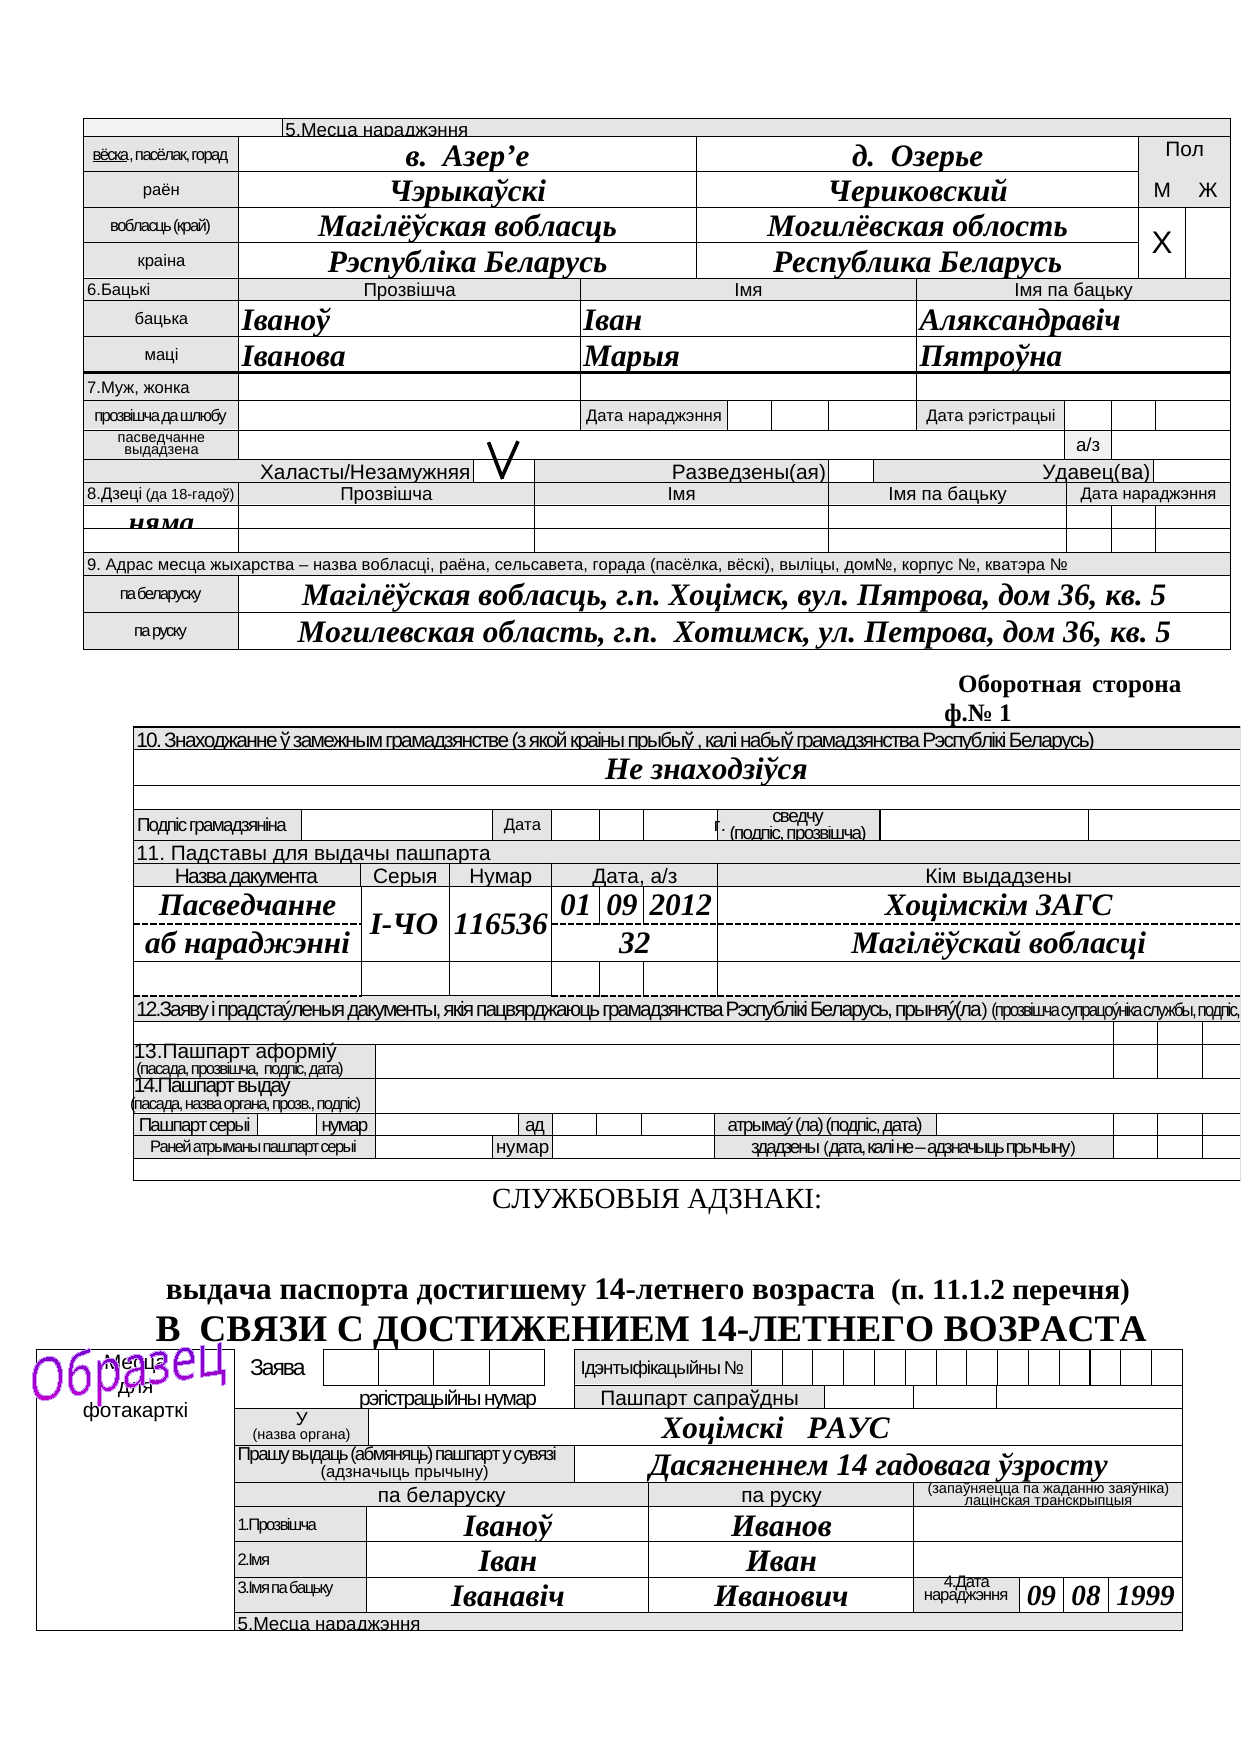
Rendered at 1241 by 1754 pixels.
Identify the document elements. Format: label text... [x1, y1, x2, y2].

table_cell [1114, 1136, 1157, 1158]
table_cell Дата нараджэння [1067, 483, 1230, 504]
table_cell [1203, 1022, 1240, 1044]
table_cell аб нараджэннi [134, 923, 361, 961]
table_cell Пашпарт серыi [134, 1114, 257, 1135]
table_cell Iмя [535, 483, 828, 504]
table_header [1152, 1350, 1182, 1384]
table_cell [239, 529, 534, 552]
table_header [906, 1350, 936, 1384]
table_cell 01 [552, 887, 599, 922]
table_cell [1067, 506, 1111, 528]
table_cell [535, 529, 828, 552]
table_header [490, 1350, 544, 1384]
table_cell Iмя [581, 279, 916, 300]
table_cell [914, 1542, 1182, 1577]
table_cell Рэспубліка Беларусь [239, 243, 696, 277]
table_cell Іванавіч [367, 1578, 648, 1612]
table_cell Иван [649, 1542, 913, 1577]
table_cell І-ЧО [362, 887, 449, 961]
table_cell Чериковский [697, 172, 1138, 207]
table_cell [1158, 1136, 1202, 1158]
table_cell Магілёўская вобласць [239, 208, 696, 242]
table_cell Раней атрыманы пашпарт серыi [134, 1136, 375, 1158]
table_cell нумар [317, 1114, 375, 1135]
table_cell [644, 962, 717, 995]
table_cell 9. Адрас месца жыхарства – назва вобласцi, раёна, сельсавета, горада (пасёлка, вёскi), вылiцы, дом№, корпус №, кватэра № [84, 553, 1230, 575]
table_cell [1065, 401, 1111, 429]
table_cell [362, 962, 449, 995]
table_cell Магiлёўскай вобласцi [718, 923, 1240, 961]
table_cell [1114, 1022, 1157, 1044]
table_header Заява [235, 1349, 323, 1384]
table_cell [597, 1114, 641, 1135]
table_cell [829, 401, 916, 429]
table_cell [728, 401, 771, 429]
table_cell [1112, 431, 1230, 459]
table_cell Могилевская область, г.п. Хотимск, ул. Петрова, дом 36, кв. 5 [239, 613, 1230, 649]
table_cell [1156, 529, 1230, 552]
table_cell Іванова [239, 337, 580, 371]
table_cell Пол [1139, 137, 1230, 171]
table_cell [581, 374, 916, 400]
table_cell пасведчанне выдадзена [84, 431, 238, 459]
table_cell [553, 1114, 596, 1135]
table_header [545, 1349, 574, 1384]
table_header [1060, 1350, 1089, 1384]
table_cell 1.Прозвiшча [235, 1507, 366, 1541]
table_cell [1203, 1114, 1240, 1135]
table_cell Дата нараджэння [581, 401, 727, 429]
text В СВЯЗИ С ДОСТИЖЕНИЕМ 14-ЛЕТНЕГО ВОЗРАСТА [133, 1306, 1169, 1349]
table_cell 11. Падставы для выдачы пашпарта [134, 841, 1240, 863]
table_cell па беларуску [235, 1483, 648, 1506]
table_header [752, 1350, 782, 1384]
table_cell 5.Месца нараджэння [235, 1613, 1182, 1630]
table_cell [825, 1386, 913, 1408]
table_cell Іваноў [239, 301, 580, 336]
table_cell [997, 1386, 1182, 1408]
text выдача паспорта достигшему 14-летнего возраста (п. 11.1.2 перечня) [133, 1270, 1169, 1306]
table_cell [829, 529, 1066, 552]
table_cell Хоцімскi РАУС [369, 1409, 1182, 1445]
table_cell [376, 1045, 1113, 1078]
table_cell 7.Муж, жонка [84, 374, 238, 400]
table_cell па руску [649, 1483, 913, 1506]
table_cell 09 [600, 887, 643, 922]
table_header 10. Знаходжанне ў замежным грамадзянстве (з якой краiны прыбыў , калi набыў грамадзянства Рэспублікі Беларусь) [134, 728, 1240, 749]
table_cell Халасты/Незамужняя [84, 460, 473, 482]
table_cell [1112, 529, 1155, 552]
table_cell [1186, 208, 1230, 277]
table_cell Назва дакумента [134, 864, 360, 886]
table_cell [474, 460, 534, 482]
table_header [324, 1350, 378, 1384]
table_cell [376, 1136, 492, 1158]
table_cell 12.Заяву i прадстаýленыя дакументы, якiя пацвярджаюць грамадзянства Рэспублiкi Беларусь, прыняý(ла) (прозвiшча супрацоýнiка службы, подпiс, дата) [134, 995, 1240, 1021]
table_cell [642, 1114, 714, 1135]
table_cell нумар [493, 1136, 552, 1158]
table_cell атрымаý (ла) (подпiс, дата) [715, 1114, 936, 1135]
table_cell [881, 810, 1088, 840]
table_cell [600, 810, 643, 840]
table_cell Могилёвская облость [697, 208, 1138, 242]
table_cell [239, 431, 1064, 459]
table_cell Iмя па бацьку [829, 483, 1066, 504]
table_cell Прозвiшча [239, 483, 534, 504]
table_cell [718, 962, 1240, 995]
table_header [967, 1350, 997, 1384]
table_cell краiна [84, 243, 238, 277]
table_cell [239, 374, 580, 400]
table_header [379, 1350, 433, 1384]
table_cell [1112, 506, 1155, 528]
table_cell [134, 1022, 1113, 1044]
table_cell па руску [84, 613, 238, 649]
table_cell Пасведчанне [134, 887, 361, 922]
table_cell Ж [1185, 171, 1230, 207]
table_cell 1999 [1109, 1578, 1182, 1612]
table_cell 14.Пашпарт выдаý (пасада, назва органа, прозв., подпiс) [134, 1079, 375, 1112]
table_cell в. Азер’е [239, 137, 696, 171]
table_cell [235, 1385, 323, 1408]
table_cell Дасягненнем 14 гадовага ўзросту [575, 1446, 1182, 1482]
table_cell 13.Пашпарт аформiý (пасада, прозвiшча, подпiс, дата) [134, 1045, 375, 1078]
table_cell Пашпарт сапраўдны [575, 1386, 824, 1408]
table_cell [917, 374, 1230, 400]
table_cell [376, 1114, 518, 1135]
table_cell Дата рэгістрацыі [917, 401, 1064, 429]
table_cell Прозвiшча [239, 279, 580, 300]
table_cell [376, 1079, 1240, 1112]
table_cell Пятроўна [917, 337, 1230, 371]
table_cell [1156, 506, 1230, 528]
table_cell Iмя па бацьку [917, 279, 1230, 300]
table_cell [258, 1114, 316, 1135]
table_header [875, 1350, 905, 1384]
table_cell па беларуску [84, 576, 238, 612]
table_cell бацька [84, 301, 238, 336]
table_cell ад [519, 1114, 552, 1135]
table_header [844, 1350, 874, 1384]
table_cell [1203, 1045, 1240, 1078]
table_cell Иванович [649, 1578, 913, 1612]
table_cell [829, 506, 1066, 528]
table_cell няма [84, 506, 238, 528]
table_cell Иванов [649, 1507, 913, 1541]
table_cell [914, 1507, 1182, 1541]
table_cell [829, 460, 873, 482]
table_cell [84, 529, 238, 552]
table_cell Хоцімскім ЗАГС [718, 887, 1240, 922]
text Оборотная сторона ф.№ 1 [944, 669, 1181, 726]
table_cell [914, 1386, 996, 1408]
table_header [937, 1350, 966, 1384]
table_cell [450, 962, 551, 995]
table_cell Подпiс грамадзянiна [134, 810, 301, 840]
table_cell Марыя [581, 337, 916, 371]
table_cell Іван [367, 1542, 648, 1577]
table_cell Серыя [361, 864, 449, 886]
table_header [813, 1350, 843, 1384]
table_cell 6.Бацькi [84, 279, 238, 300]
table_header [1029, 1350, 1059, 1384]
table_cell У (назва органа) [235, 1409, 368, 1445]
table_cell [134, 786, 1240, 808]
table_cell г. [644, 810, 717, 840]
table_cell [1158, 1045, 1202, 1078]
table_cell [134, 962, 361, 995]
table_cell прозвiшча да шлюбу [84, 401, 238, 429]
table_cell [302, 810, 492, 840]
table_cell Нумар [450, 864, 551, 886]
table_cell рэгістрацыйны нумар [323, 1385, 574, 1408]
table_header [783, 1350, 812, 1384]
table_cell а/з [1065, 431, 1111, 459]
table_cell мацi [84, 337, 238, 371]
table_cell сведчу (подпiс, прозвiшча) [718, 810, 879, 840]
table_cell [535, 506, 828, 528]
table_cell вёска, пасёлак, горад [84, 137, 238, 171]
table_header [434, 1350, 489, 1384]
table_cell [1154, 460, 1230, 482]
table_cell [239, 506, 534, 528]
table_cell Х [1139, 208, 1185, 277]
table_cell раён [84, 172, 238, 207]
table_cell Не знаходзіўся [134, 750, 1240, 785]
table_cell Іваноў [367, 1507, 648, 1541]
table_cell 32 [552, 923, 717, 961]
table_cell [1067, 529, 1111, 552]
table_cell Кiм выдадзены [718, 864, 1240, 886]
table_cell [239, 401, 580, 429]
table_cell [1114, 1045, 1157, 1078]
table_header [1091, 1350, 1120, 1384]
table_header Ідэнтыфікацыйны № [575, 1350, 751, 1384]
table_cell (запаўняецца па жаданню заяўнiка) лацiнская транскрыпцыя [914, 1483, 1182, 1506]
table_cell [1089, 810, 1240, 840]
table_cell Удавец(ва) [874, 460, 1153, 482]
table_cell [134, 1159, 1240, 1180]
table_cell Прашу выдаць (абмяняць) пашпарт у сувязi (адзначыць прычыну) [235, 1446, 574, 1482]
table_cell [1203, 1136, 1240, 1158]
table_header [1121, 1350, 1151, 1384]
table_cell Республика Беларусь [697, 243, 1138, 277]
table_cell 08 [1064, 1578, 1108, 1612]
table_header [998, 1350, 1028, 1384]
table_cell [1112, 401, 1155, 429]
table_cell 8.Дзеці (да 18-гадоў) [84, 483, 238, 504]
table_cell [1158, 1114, 1202, 1135]
table_cell 09 [1020, 1578, 1063, 1612]
table_cell вобласць (край) [84, 208, 238, 242]
table_cell [552, 810, 599, 840]
text СЛУЖБОВЫЯ АДЗНАКI: [133, 1181, 1181, 1215]
table_cell [1156, 401, 1230, 429]
table_cell Дата, а/з [552, 864, 717, 886]
table_cell 2.Iмя [235, 1542, 366, 1577]
table_cell д. Озерье [697, 137, 1138, 171]
table_header Месца для фотакарткi [37, 1350, 234, 1630]
table_cell 4.Дата нараджэння [914, 1578, 1019, 1612]
table_cell [937, 1114, 1113, 1135]
table_cell [553, 1136, 714, 1158]
table_cell здадзены (дата, калi не – адзначыць прычыну) [715, 1136, 1113, 1158]
table_cell 5.Месца нараджэння [283, 119, 1230, 136]
table_cell 116536 [450, 887, 551, 961]
table_cell 2012 [644, 887, 717, 922]
table_cell Дата [493, 810, 551, 840]
table_cell 3.Iмя па бацьку [235, 1578, 366, 1612]
table_cell Аляксандравіч [917, 301, 1230, 336]
table_cell Разведзены(ая) [535, 460, 828, 482]
table_cell [600, 962, 643, 995]
table_cell Чэрыкаўскі [239, 172, 696, 207]
table_cell Магiлёўская вобласць, г.п. Хоцімск, вул. Пятрова, дом 36, кв. 5 [239, 576, 1230, 612]
table_cell [772, 401, 828, 429]
table_cell [552, 962, 599, 995]
table_cell [1114, 1114, 1157, 1135]
table_cell Іван [581, 301, 916, 336]
table_cell [1158, 1022, 1202, 1044]
table_cell М [1139, 171, 1185, 207]
